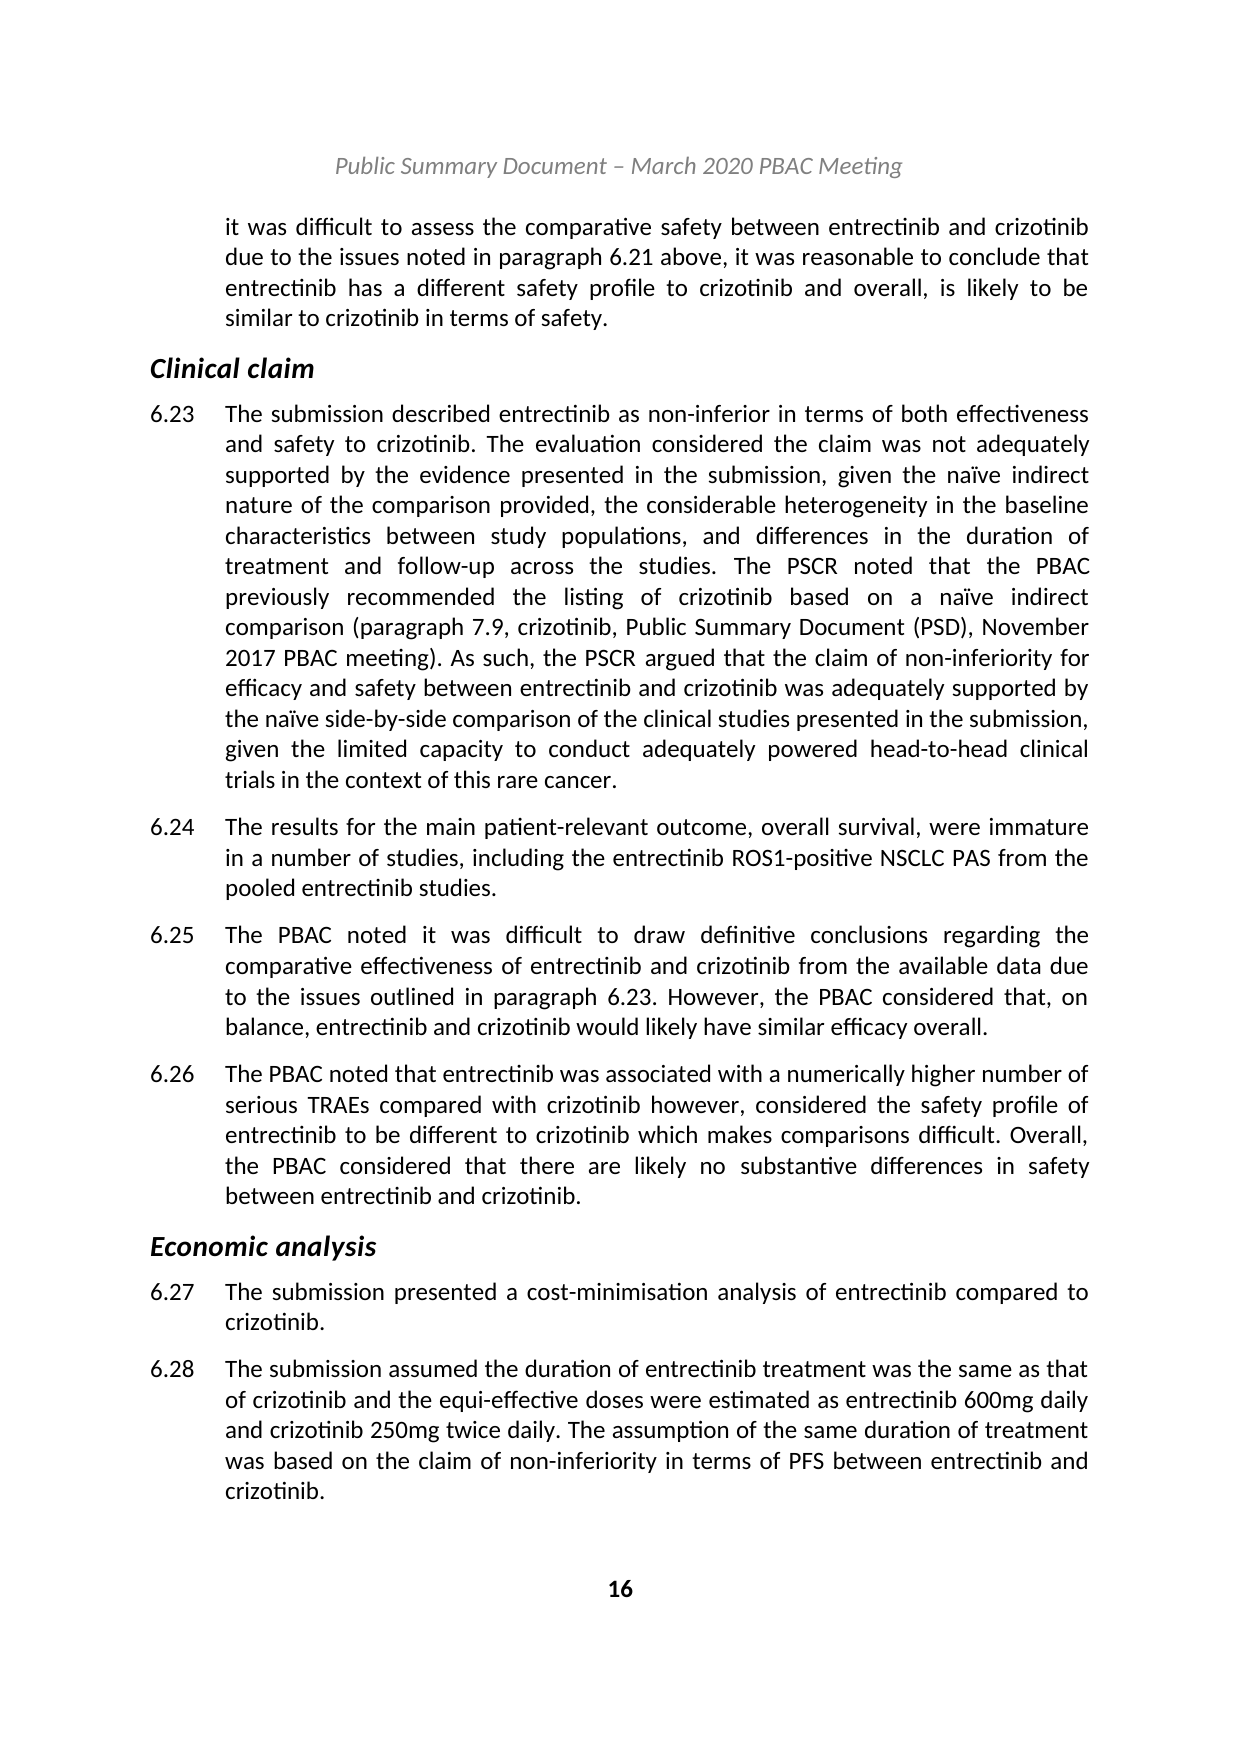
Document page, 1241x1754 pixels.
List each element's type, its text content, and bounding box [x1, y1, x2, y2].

subtitle Clinical claim [150, 350, 1090, 385]
list The results for the main patient-relevant outcome, overall survival, were immature in a number of studies, including the entrectinib ROS1-positive NSCLC PAS from the pooled entrectinib studies. [150, 811, 1090, 903]
list The submission presented a cost-minimisation analysis of entrectinib compared to crizotinib. [150, 1276, 1090, 1337]
list The PBAC noted it was difficult to draw definitive conclusions regarding the comparative effectiveness of entrectinib and crizotinib from the available data due to the issues outlined in paragraph 6.23. However, the PBAC considered that, on balance, entrectinib and crizotinib would likely have similar efficacy overall. [150, 919, 1090, 1042]
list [150, 211, 1090, 333]
list The submission described entrectinib as non-inferior in terms of both effectiveness and safety to crizotinib. The evaluation considered the claim was not adequately supported by the evidence presented in the submission, given the naïve indirect nature of the comparison provided, the considerable heterogeneity in the baseline characteristics between study populations, and differences in the duration of treatment and follow-up across the studies. The PSCR noted that the PBAC previously recommended the listing of crizotinib based on a naïve indirect comparison (paragraph 7.9, crizotinib, Public Summary Document (PSD), November 2017 PBAC meeting). As such, the PSCR argued that the claim of non-inferiority for efficacy and safety between entrectinib and crizotinib was adequately supported by the naïve side-by-side comparison of the clinical studies presented in the submission, given the limited capacity to conduct adequately powered head-to-head clinical trials in the context of this rare cancer. [150, 398, 1090, 795]
subtitle Economic analysis [150, 1228, 1090, 1263]
list The PBAC noted that entrectinib was associated with a numerically higher number of serious TRAEs compared with crizotinib however, considered the safety profile of entrectinib to be different to crizotinib which makes comparisons difficult. Overall, the PBAC considered that there are likely no substantive differences in safety between entrectinib and crizotinib. [150, 1058, 1090, 1211]
list The submission assumed the duration of entrectinib treatment was the same as that of crizotinib and the equi-effective doses were estimated as entrectinib 600mg daily and crizotinib 250mg twice daily. The assumption of the same duration of treatment was based on the claim of non-inferiority in terms of PFS between entrectinib and crizotinib. [150, 1353, 1090, 1506]
